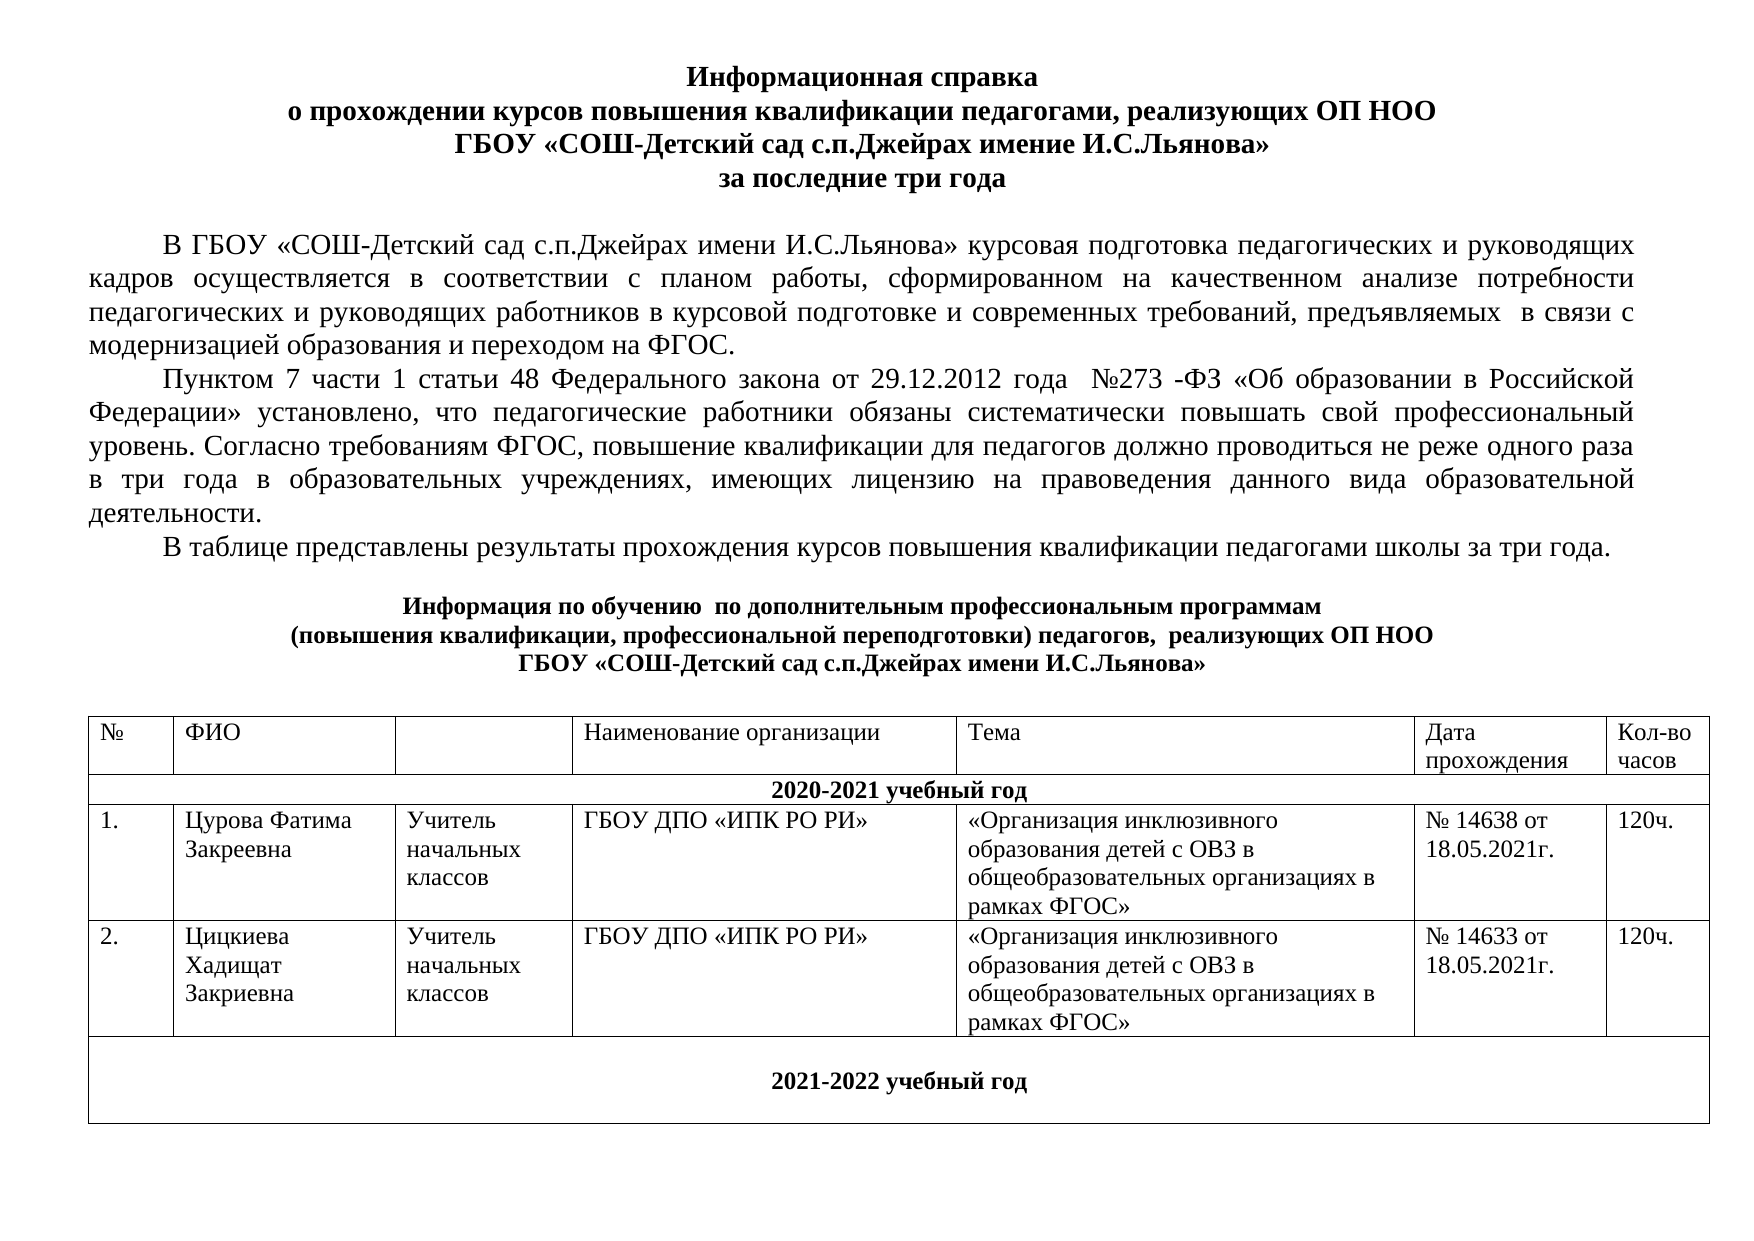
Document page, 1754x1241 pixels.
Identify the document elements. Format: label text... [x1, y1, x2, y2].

table_header ФИО [174, 717, 395, 774]
table_cell № 14638 от 18.05.2021г. [1415, 805, 1606, 920]
table_header Кол-во часов [1607, 717, 1709, 774]
table_cell Цурова Фатима Закреевна [174, 805, 395, 920]
table_cell [89, 921, 173, 1036]
table_cell «Организация инклюзивного образования детей с ОВЗ в общеобразовательных организациях в рамках ФГОС» [957, 921, 1414, 1036]
table_cell Учитель начальных классов [396, 921, 572, 1036]
table_cell ГБОУ ДПО «ИПК РО РИ» [573, 805, 956, 920]
table_header Наименование организации [573, 717, 956, 774]
table_cell [89, 805, 173, 920]
text ГБОУ «СОШ-Детский сад с.п.Джейрах имение И.С.Льянова» [89, 126, 1636, 160]
text за последние три года [89, 160, 1636, 193]
text ГБОУ «СОШ-Детский сад с.п.Джейрах имени И.С.Льянова» [89, 648, 1636, 677]
table_cell ГБОУ ДПО «ИПК РО РИ» [573, 921, 956, 1036]
table_cell № 14633 от 18.05.2021г. [1415, 921, 1606, 1036]
text В ГБОУ «СОШ-Детский сад с.п.Джейрах имени И.С.Льянова» курсовая подготовка педагогических и руководящих кадров осуществляется в соответствии с планом работы, сформированном на качественном анализе потребности педагогических и руководящих работников в курсовой подготовке и современных требований, предъявляемых в связи с модернизацией образования и переходом на ФГОС. [89, 227, 1636, 361]
table_header № [89, 717, 173, 774]
text Информация по обучению по дополнительным профессиональным программам (повышения квалификации, профессиональной переподготовки) педагогов, реализующих ОП НОО [89, 591, 1636, 648]
table_cell 2020-2021 учебный год [89, 775, 1709, 804]
text Пунктом 7 части 1 статьи 48 Федерального закона от 29.12.2012 года №273 -ФЗ «Об образовании в Российской Федерации» установлено, что педагогические работники обязаны систематически повышать свой профессиональный уровень. Согласно требованиям ФГОС, повышение квалификации для педагогов должно проводиться не реже одного раза в три года в образовательных учреждениях, имеющих лицензию на правоведения данного вида образовательной деятельности. [89, 361, 1636, 529]
table_cell 2021-2022 учебный год [89, 1037, 1709, 1123]
text В таблице представлены результаты прохождения курсов повышения квалификации педагогами школы за три года. [89, 529, 1636, 562]
text о прохождении курсов повышения квалификации педагогами, реализующих ОП НОО [89, 93, 1636, 126]
table_cell «Организация инклюзивного образования детей с ОВЗ в общеобразовательных организациях в рамках ФГОС» [957, 805, 1414, 920]
table_cell 120ч. [1607, 805, 1709, 920]
text Информационная справка [89, 59, 1636, 93]
table_header Дата прохождения [1415, 717, 1606, 774]
table_header [396, 717, 572, 774]
table_cell Учитель начальных классов [396, 805, 572, 920]
table_cell Цицкиева Хадищат Закриевна [174, 921, 395, 1036]
table_cell 120ч. [1607, 921, 1709, 1036]
table_header Тема [957, 717, 1414, 774]
